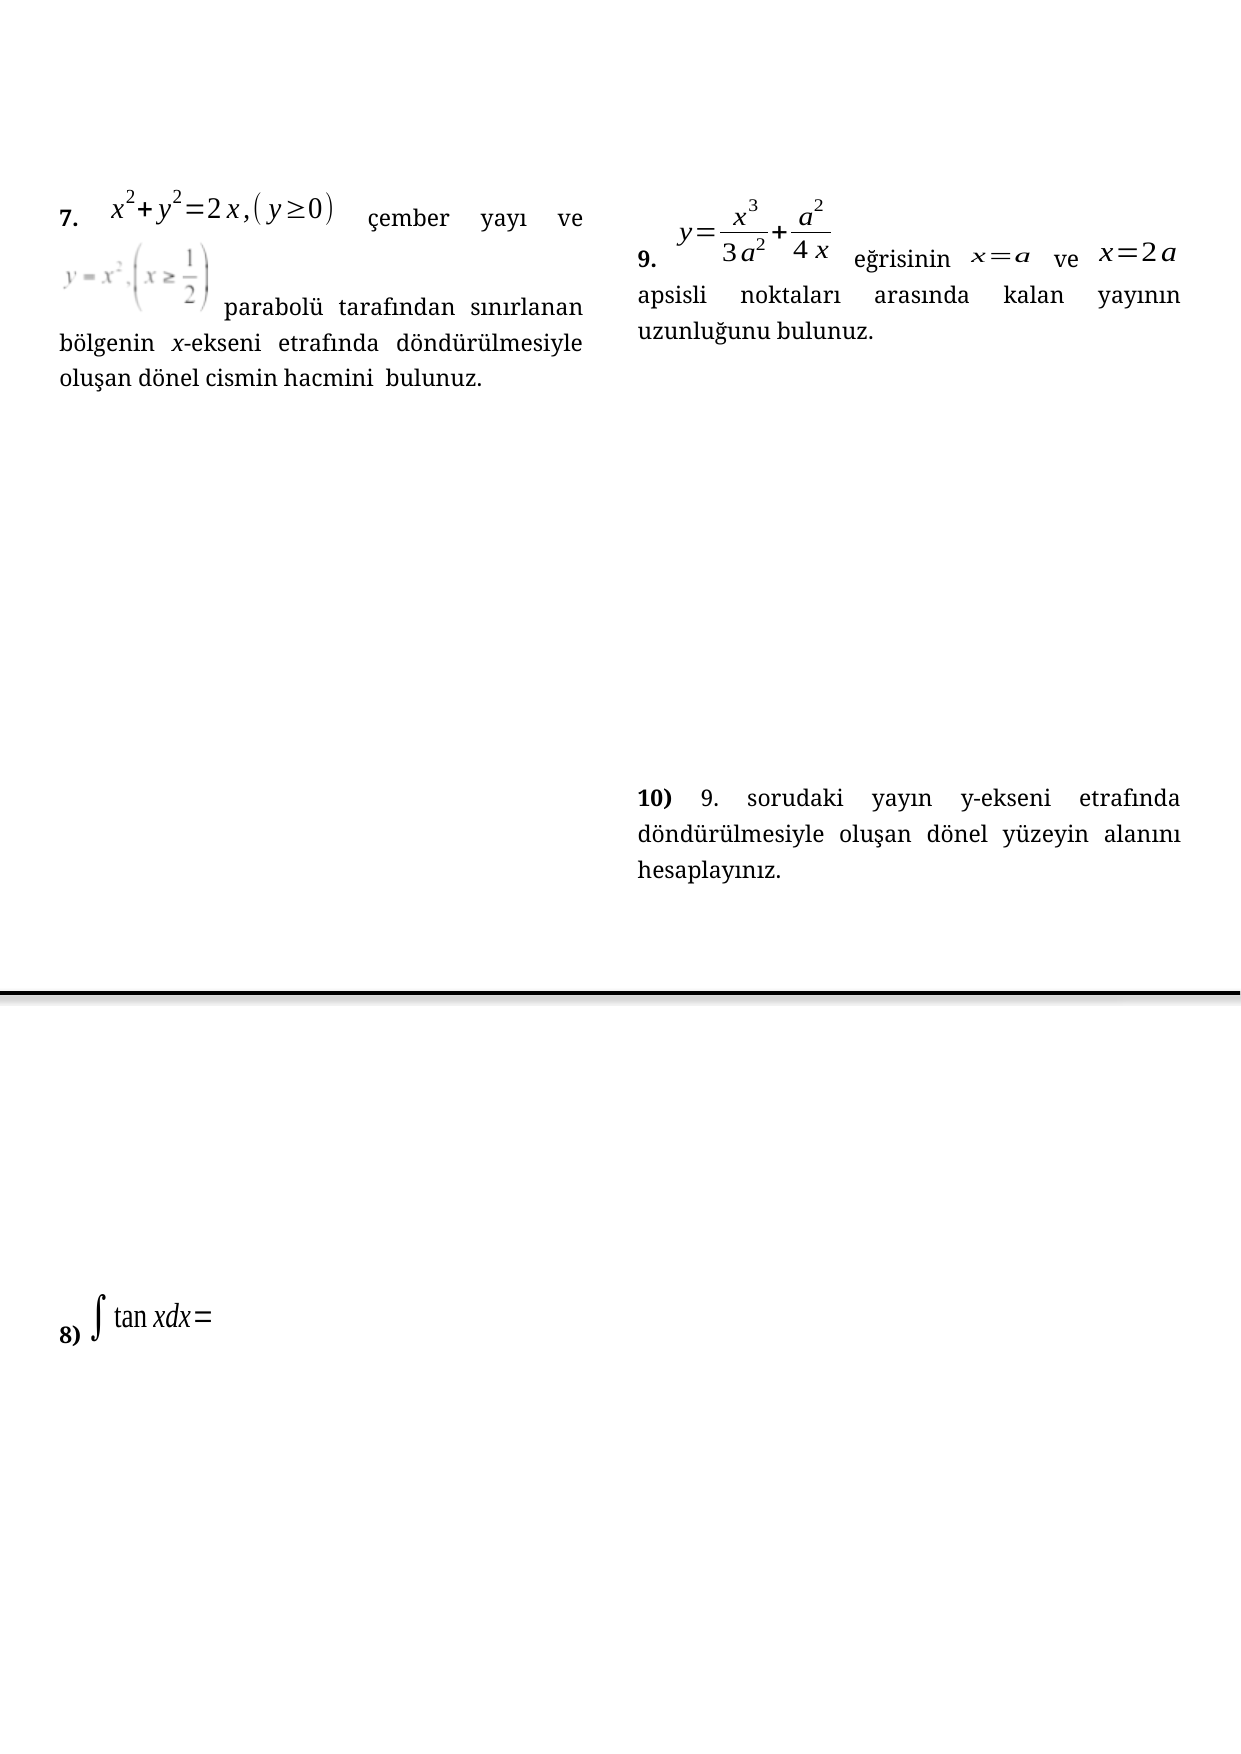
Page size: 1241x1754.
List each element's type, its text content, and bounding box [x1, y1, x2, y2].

text 10) 9. sorudaki yayın y-ekseni etrafında döndürülmesiyle oluşan dönel yüzeyin alanını hesaplayınız. [637, 782, 1181, 885]
text 7. çember yayı ve parabolü tarafından sınırlanan bölgenin x-ekseni etrafında döndürülmesiyle oluşan dönel cismin hacmini bulunuz. [59, 186, 583, 394]
text 8) [59, 1291, 583, 1350]
text 9. eğrisinin ve apsisli noktaları arasında kalan yayının uzunluğunu bulunuz. [637, 196, 1181, 346]
